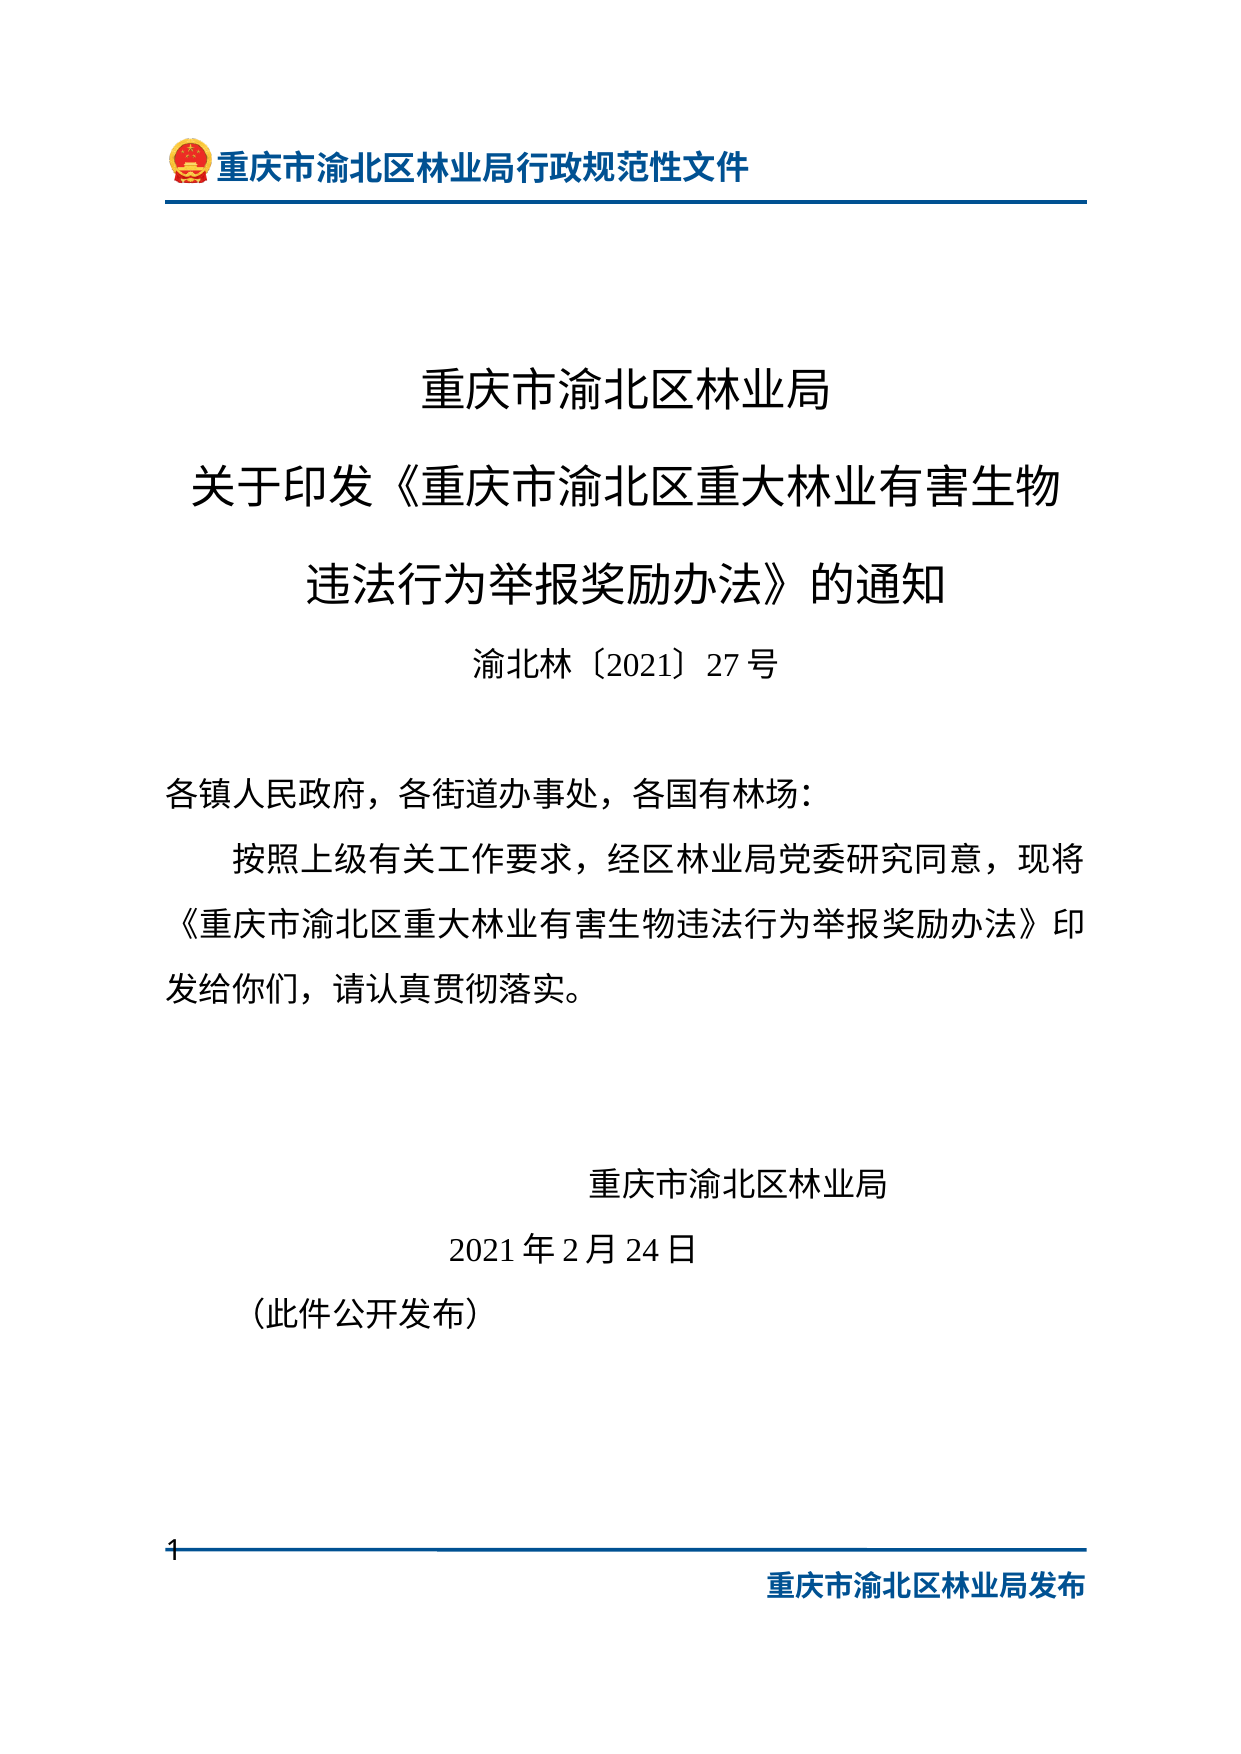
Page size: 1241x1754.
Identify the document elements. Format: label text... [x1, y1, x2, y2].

text 2021年2月24日 [165, 1215, 1087, 1280]
text 渝北林〔2021〕27号 [165, 630, 1087, 695]
text 关于印发《重庆市渝北区重大林业有害生物 [165, 435, 1087, 532]
picture [165, 136, 216, 187]
text 重庆市渝北区林业局 [165, 1150, 1087, 1215]
text 按照上级有关工作要求，经区林业局党委研究同意，现将《重庆市渝北区重大林业有害生物违法行为举报奖励办法》印发给你们，请认真贯彻落实。 [165, 825, 1087, 1020]
text 各镇人民政府，各街道办事处，各国有林场： [165, 760, 1087, 825]
text 违法行为举报奖励办法》的通知 [165, 532, 1087, 630]
text （此件公开发布） [165, 1280, 1087, 1345]
text 重庆市渝北区林业局 [165, 337, 1087, 435]
